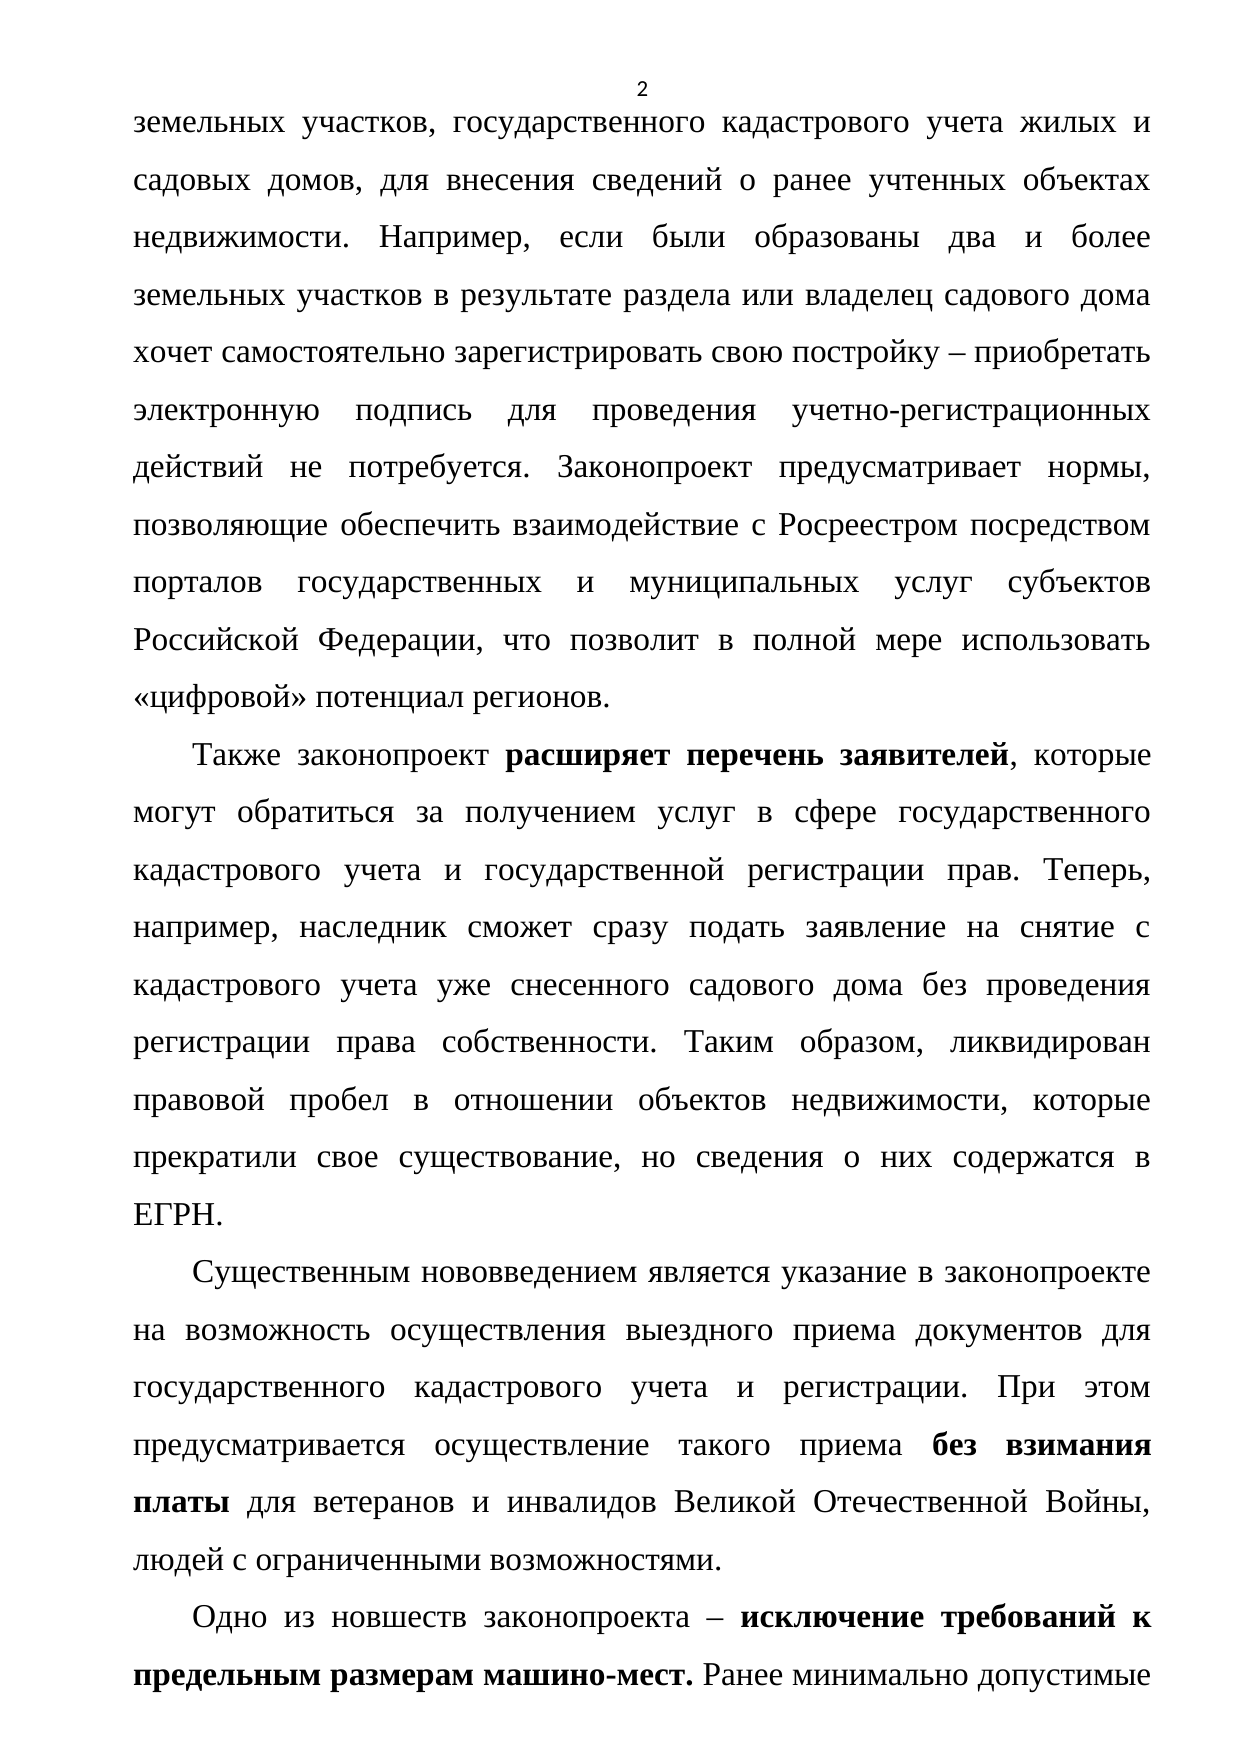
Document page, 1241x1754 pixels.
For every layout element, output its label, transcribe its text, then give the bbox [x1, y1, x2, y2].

text Также законопроект расширяет перечень заявителей, которые могут обратиться за получением услуг в сфере государственного кадастрового учета и государственной регистрации прав. Теперь, например, наследник сможет сразу подать заявление на снятие с кадастрового учета уже снесенного садового дома без проведения регистрации права собственности. Таким образом, ликвидирован правовой пробел в отношении объектов недвижимости, которые прекратили свое существование, но сведения о них содержатся в ЕГРН. [133, 734, 1152, 1233]
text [133, 1597, 1152, 1693]
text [133, 102, 1152, 715]
text Существенным нововведением является указание в законопроекте на возможность осуществления выездного приема документов для государственного кадастрового учета и регистрации. При этом предусматривается осуществление такого приема без взимания платы для ветеранов и инвалидов Великой Отечественной Войны, людей с ограниченными возможностями. [133, 1252, 1152, 1578]
